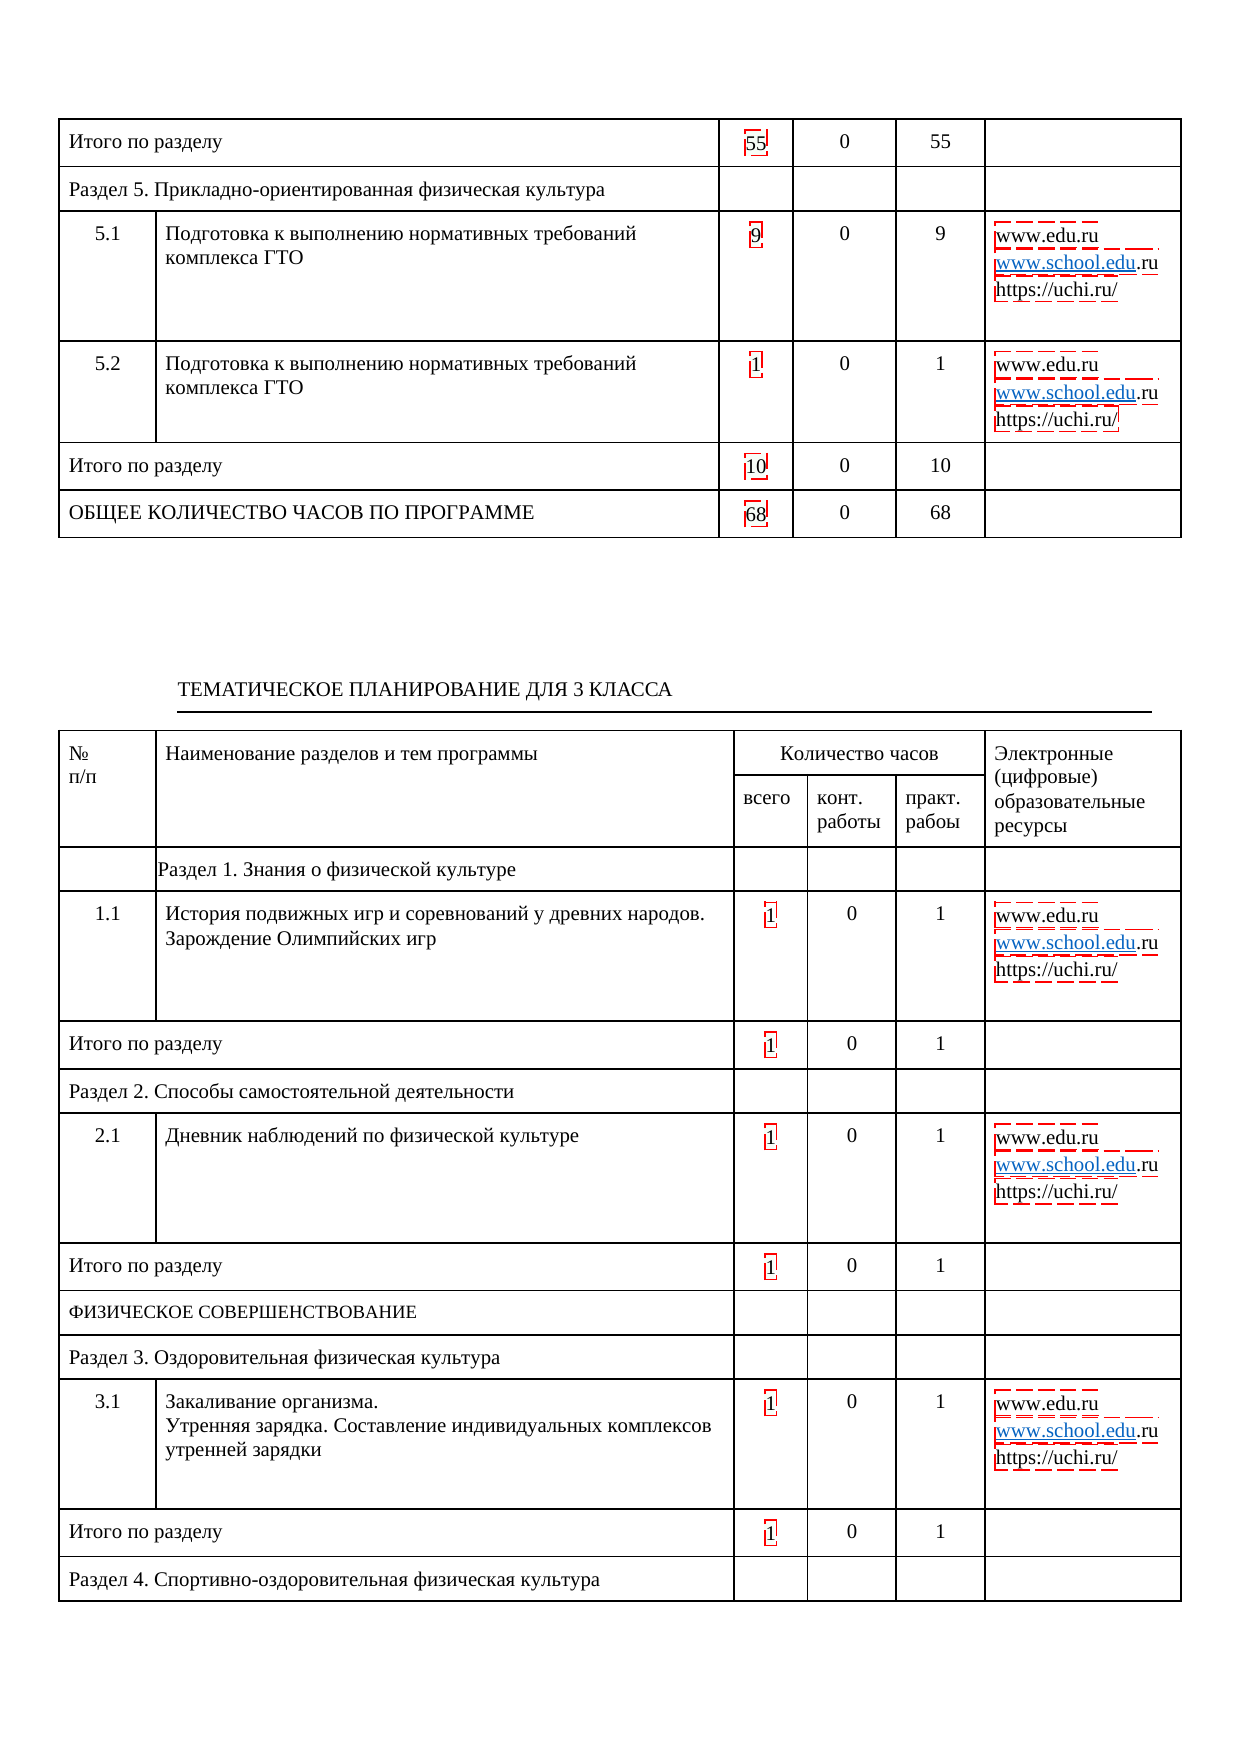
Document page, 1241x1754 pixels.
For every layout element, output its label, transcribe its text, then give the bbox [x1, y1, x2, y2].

table_cell [897, 167, 984, 210]
table_cell 1 [735, 1380, 807, 1508]
table_cell 0 [794, 443, 895, 489]
table_cell [986, 1336, 1180, 1378]
table_cell 0 [794, 491, 895, 537]
table_cell конт. работы [808, 776, 895, 846]
table_cell 1 [735, 1244, 807, 1289]
table_cell 1 [897, 1244, 984, 1289]
table_cell 68 [897, 491, 984, 537]
table_cell Итого по разделу [60, 120, 718, 166]
table_cell [735, 1291, 807, 1334]
table_cell [808, 848, 895, 890]
table_cell [897, 1070, 984, 1112]
table_cell Раздел 4. Спортивно-оздоровительная физическая культура [60, 1557, 733, 1600]
table_cell [897, 1336, 984, 1378]
table_cell Дневник наблюдений по физической культуре [157, 1114, 733, 1242]
table_header Количество часов [735, 731, 984, 774]
table_header Электронные (цифровые) образовательные ресурсы [986, 731, 1180, 846]
table_cell 5.2 [60, 342, 155, 442]
table_cell 5.1 [60, 212, 155, 340]
table_cell 0 [808, 1114, 895, 1242]
table_cell [986, 167, 1180, 210]
table_cell [986, 848, 1180, 890]
table_cell [735, 1070, 807, 1112]
table_cell [986, 1510, 1180, 1556]
table_cell 55 [720, 120, 792, 166]
table_cell Подготовка к выполнению нормативных требований комплекса ГТО [157, 212, 718, 340]
table_header Наименование разделов и тем программы [157, 731, 733, 846]
table_cell 55 [897, 120, 984, 166]
table_cell Раздел 3. Оздоровительная физическая культура [60, 1336, 733, 1378]
table_cell [808, 1336, 895, 1378]
table_cell 1 [735, 892, 807, 1020]
table_cell [986, 1291, 1180, 1334]
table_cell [986, 1380, 1180, 1508]
table_cell [986, 443, 1180, 489]
table_cell [986, 1022, 1180, 1068]
table_cell Итого по разделу [60, 1244, 733, 1289]
table_cell [808, 1291, 895, 1334]
table_cell [897, 1557, 984, 1600]
table_cell Итого по разделу [60, 443, 718, 489]
table_cell Подготовка к выполнению нормативных требований комплекса ГТО [157, 342, 718, 442]
table_cell 3.1 [60, 1380, 155, 1508]
table_cell 9 [897, 212, 984, 340]
table_cell www.edu.ru www.school.edu.ru https://uchi.ru/ [986, 1114, 1180, 1242]
table_cell 1 [897, 1510, 984, 1556]
table_cell [735, 1336, 807, 1378]
table_cell 0 [794, 342, 895, 442]
table_cell 1 [897, 1380, 984, 1508]
table_cell 1 [735, 1510, 807, 1556]
table_cell 68 [720, 491, 792, 537]
table_cell Раздел 2. Способы самостоятельной деятельности [60, 1070, 733, 1112]
table_cell [794, 167, 895, 210]
table_cell [735, 848, 807, 890]
table_cell 10 [720, 443, 792, 489]
table_cell [735, 1557, 807, 1600]
table_cell [986, 1070, 1180, 1112]
table_cell 1 [897, 1114, 984, 1242]
table_cell История подвижных игр и соревнований у древних народов. Зарождение Олимпийских игр [157, 892, 733, 1020]
table_cell 1 [897, 892, 984, 1020]
table_cell 1 [720, 342, 792, 442]
table_cell 1 [897, 1022, 984, 1068]
table_cell [720, 167, 792, 210]
table_cell всего [735, 776, 807, 846]
table_cell 9 [720, 212, 792, 340]
table_cell 0 [808, 1510, 895, 1556]
table_cell [808, 1070, 895, 1112]
table_cell [60, 848, 155, 890]
table_cell 2.1 [60, 1114, 155, 1242]
table_cell [897, 1291, 984, 1334]
table_cell 0 [808, 892, 895, 1020]
table_cell Раздел 5. Прикладно-ориентированная физическая культура [60, 167, 718, 210]
table_cell 1 [897, 342, 984, 442]
text ТЕМАТИЧЕСКОЕ ПЛАНИРОВАНИЕ для 3 класса [177, 676, 1152, 711]
table_cell Закаливание организма. Утренняя зарядка. Составление индивидуальных комплексов утренней зарядки [157, 1380, 733, 1508]
table_cell [986, 120, 1180, 166]
table_cell Итого по разделу [60, 1022, 733, 1068]
table_cell ОБЩЕЕ КОЛИЧЕСТВО ЧАСОВ ПО ПРОГРАММЕ [60, 491, 718, 537]
table_cell [986, 1557, 1180, 1600]
table_cell практ. рабоы [897, 776, 984, 846]
table_cell 0 [794, 120, 895, 166]
table_cell [986, 1244, 1180, 1289]
table_cell 1.1 [60, 892, 155, 1020]
table_cell www.edu.ru www.school.edu.ru https://uchi.ru/ [986, 892, 1180, 1020]
table_cell 0 [808, 1380, 895, 1508]
table_cell [897, 848, 984, 890]
table_cell 0 [808, 1022, 895, 1068]
table_cell www.edu.ru www.school.edu.ru https://uchi.ru/ [986, 342, 1180, 442]
table_cell Итого по разделу [60, 1510, 733, 1556]
table_cell 0 [794, 212, 895, 340]
table_cell [808, 1557, 895, 1600]
table_cell 1 [735, 1114, 807, 1242]
table_cell Раздел 1. Знания о физической культуре [157, 848, 733, 890]
table_cell ФИЗИЧЕСКОЕ СОВЕРШЕНСТВОВАНИЕ [60, 1291, 733, 1334]
table_header № п/п [60, 731, 155, 846]
table_cell 0 [808, 1244, 895, 1289]
table_cell 1 [735, 1022, 807, 1068]
table_cell [986, 491, 1180, 537]
table_cell 10 [897, 443, 984, 489]
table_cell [986, 212, 1180, 340]
